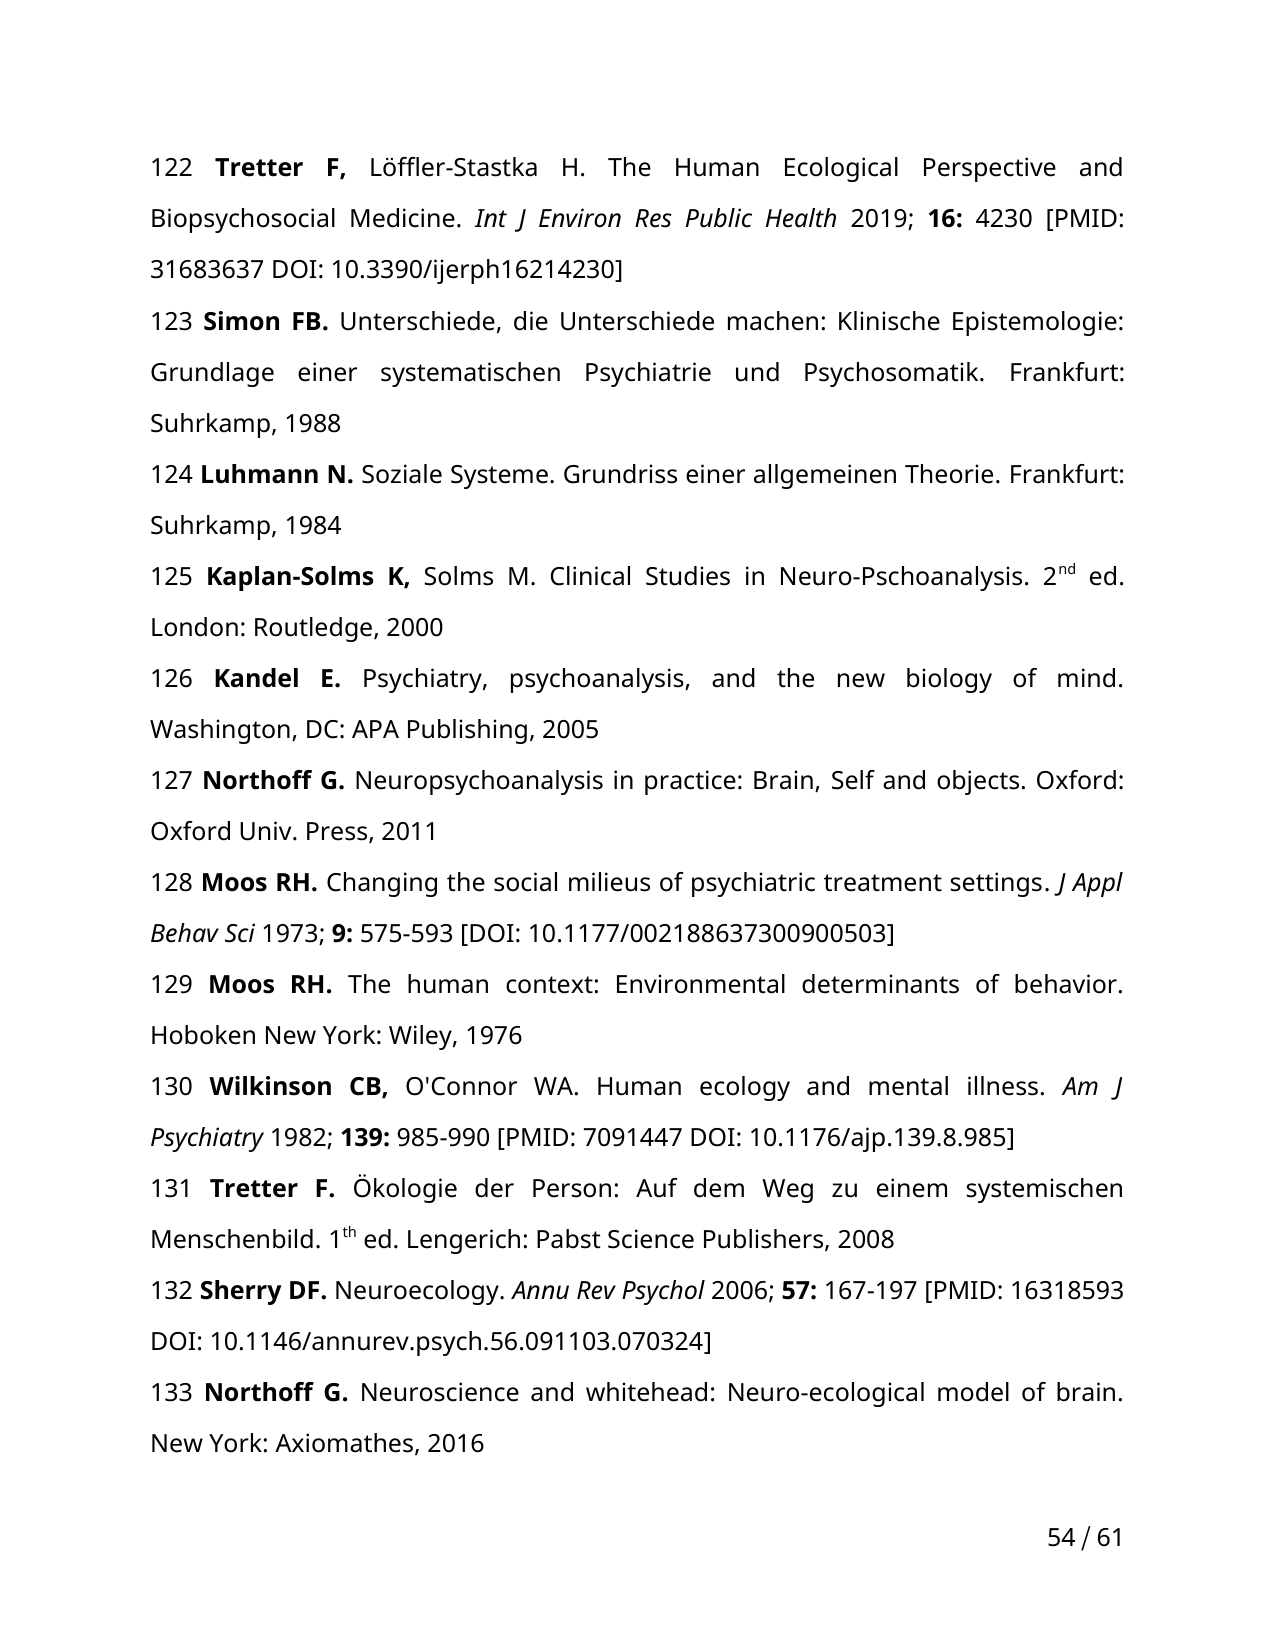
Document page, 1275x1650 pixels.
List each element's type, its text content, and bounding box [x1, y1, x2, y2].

text 132 Sherry DF. Neuroecology. Annu Rev Psychol 2006; 57: 167-197 [PMID: 16318593 DOI: 10.1146/annurev.psych.56.091103.070324] [150, 1273, 1125, 1358]
text 125 Kaplan-Solms K, Solms M. Clinical Studies in Neuro-Pschoanalysis. 2nd ed. London: Routledge, 2000 [150, 558, 1125, 643]
text 129 Moos RH. The human context: Environmental determinants of behavior. Hoboken New York: Wiley, 1976 [150, 967, 1125, 1052]
text 126 Kandel E. Psychiatry, psychoanalysis, and the new biology of mind. Washington, DC: APA Publishing, 2005 [150, 660, 1125, 746]
text 131 Tretter F. Ökologie der Person: Auf dem Weg zu einem systemischen Menschenbild. 1th ed. Lengerich: Pabst Science Publishers, 2008 [150, 1171, 1125, 1256]
text 130 Wilkinson CB, O'Connor WA. Human ecology and mental illness. Am J Psychiatry 1982; 139: 985-990 [PMID: 7091447 DOI: 10.1176/ajp.139.8.985] [150, 1069, 1125, 1154]
text 133 Northoff G. Neuroscience and whitehead: Neuro-ecological model of brain. New York: Axiomathes, 2016 [150, 1375, 1125, 1460]
text 127 Northoff G. Neuropsychoanalysis in practice: Brain, Self and objects. Oxford: Oxford Univ. Press, 2011 [150, 762, 1125, 848]
text 123 Simon FB. Unterschiede, die Unterschiede machen: Klinische Epistemologie: Grundlage einer systematischen Psychiatrie und Psychosomatik. Frankfurt: Suhrkamp, 1988 [150, 303, 1125, 439]
text 124 Luhmann N. Soziale Systeme. Grundriss einer allgemeinen Theorie. Frankfurt: Suhrkamp, 1984 [150, 456, 1125, 541]
text 128 Moos RH. Changing the social milieus of psychiatric treatment settings. J Appl Behav Sci 1973; 9: 575-593 [DOI: 10.1177/002188637300900503] [150, 864, 1125, 950]
text 122 Tretter F, Löffler-Stastka H. The Human Ecological Perspective and Biopsychosocial Medicine. Int J Environ Res Public Health 2019; 16: 4230 [PMID: 31683637 DOI: 10.3390/ijerph16214230] [150, 150, 1125, 286]
